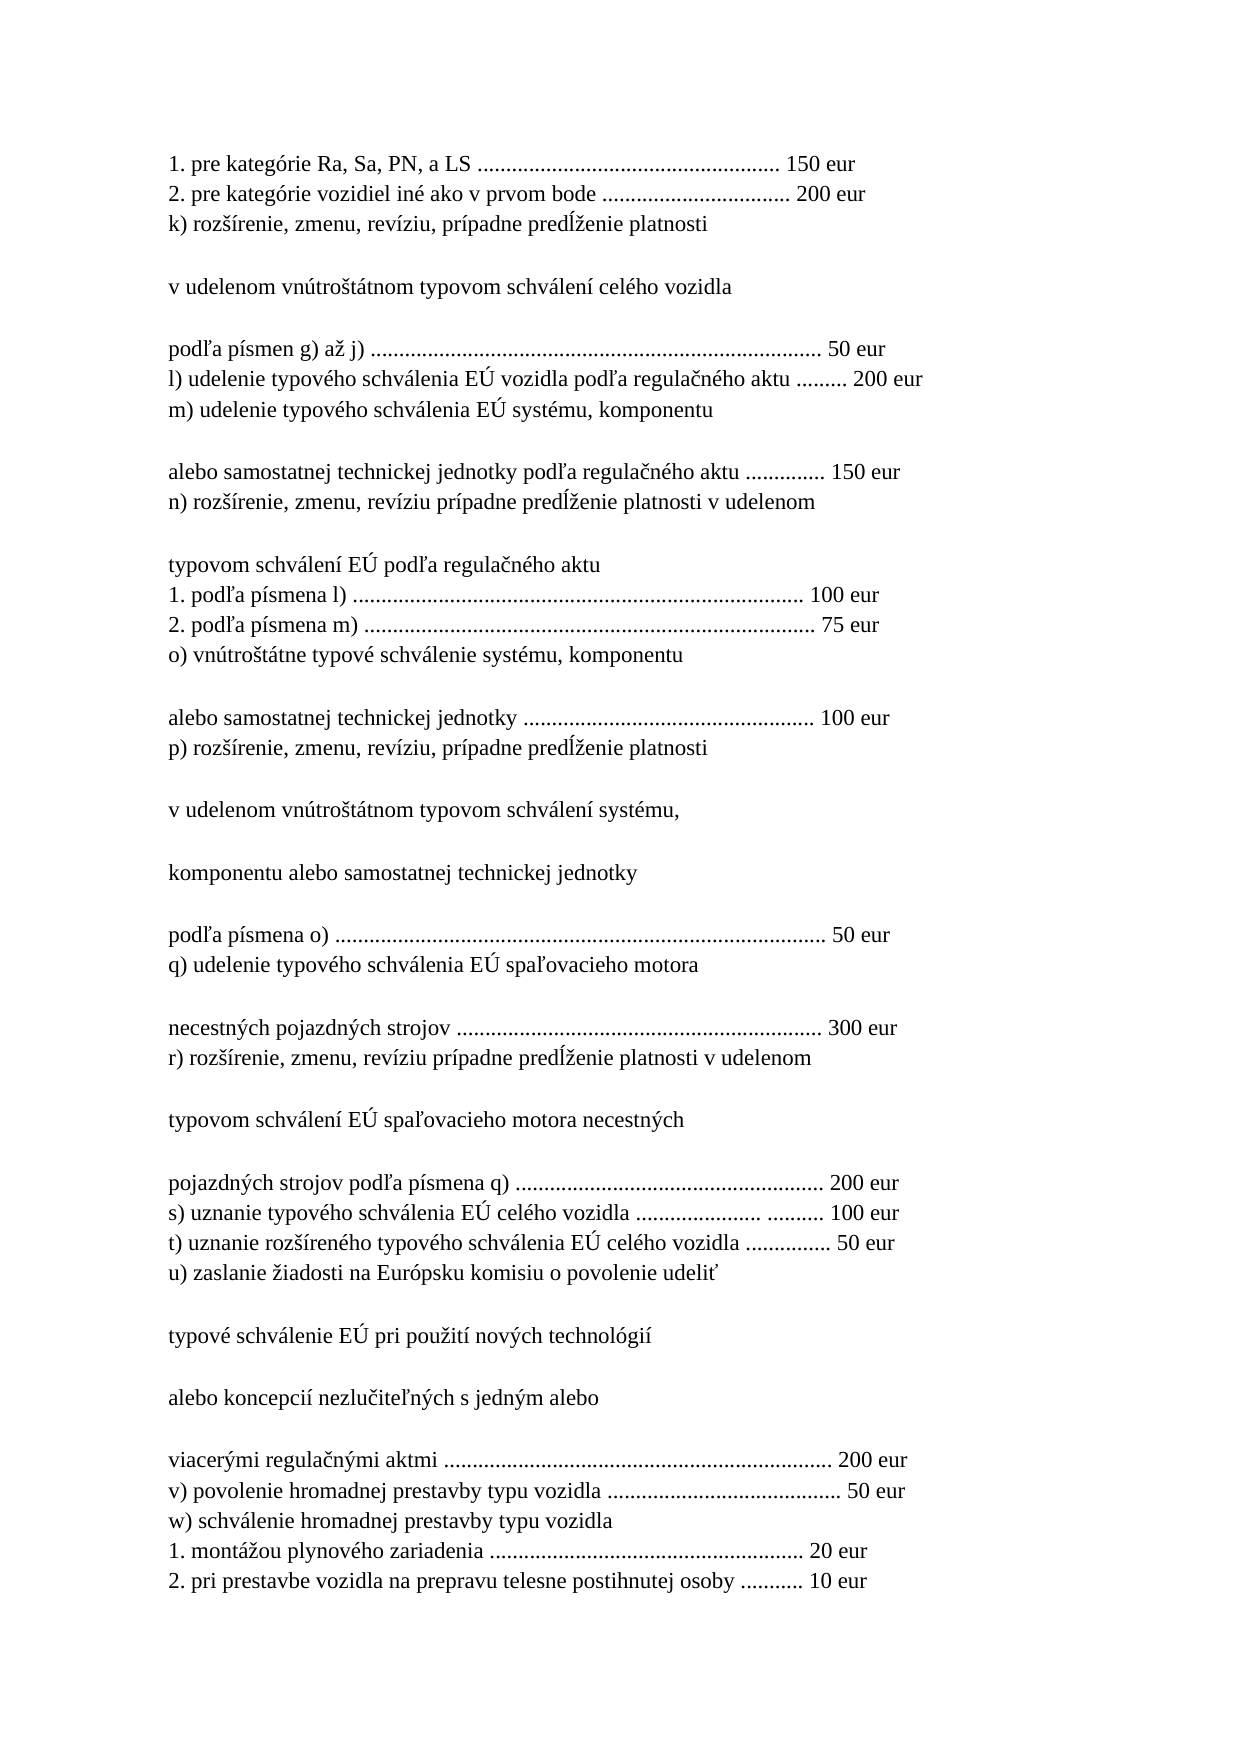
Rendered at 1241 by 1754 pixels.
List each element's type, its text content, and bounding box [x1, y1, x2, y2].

text komponentu alebo samostatnej technickej jednotky [162, 859, 1090, 885]
text necestných pojazdných strojov ................................................................ 300 eur [162, 1014, 1090, 1040]
text s) uznanie typového schválenia EÚ celého vozidla ...................... .......... 100 eur [162, 1199, 1090, 1225]
text t) uznanie rozšíreného typového schválenia EÚ celého vozidla ............... 50 eur [162, 1229, 1090, 1255]
text 2. podľa písmena m) ............................................................................... 75 eur [162, 611, 1090, 637]
text o) vnútroštátne typové schválenie systému, komponentu [162, 641, 1090, 668]
text pojazdných strojov podľa písmena q) ...................................................... 200 eur [162, 1169, 1090, 1195]
text n) rozšírenie, zmenu, revíziu prípadne predĺženie platnosti v udelenom [162, 488, 1090, 514]
text q) udelenie typového schválenia EÚ spaľovacieho motora [162, 951, 1090, 978]
text typovom schválení EÚ spaľovacieho motora necestných [162, 1106, 1090, 1133]
text 1. podľa písmena l) ............................................................................... 100 eur [162, 581, 1090, 607]
text alebo koncepcií nezlučiteľných s jedným alebo [162, 1384, 1090, 1410]
text 1. montážou plynového zariadenia ....................................................... 20 eur [162, 1537, 1090, 1563]
text typovom schválení EÚ podľa regulačného aktu [162, 551, 1090, 577]
text r) rozšírenie, zmenu, revíziu prípadne predĺženie platnosti v udelenom [162, 1044, 1090, 1070]
text podľa písmen g) až j) ............................................................................... 50 eur [162, 335, 1090, 362]
text 2. pri prestavbe vozidla na prepravu telesne postihnutej osoby ........... 10 eur [162, 1567, 1090, 1594]
text p) rozšírenie, zmenu, revíziu, prípadne predĺženie platnosti [162, 734, 1090, 760]
text w) schválenie hromadnej prestavby typu vozidla [162, 1507, 1090, 1533]
text 2. pre kategórie vozidiel iné ako v prvom bode ................................. 200 eur [162, 180, 1090, 207]
text viacerými regulačnými aktmi .................................................................... 200 eur [162, 1446, 1090, 1473]
text v udelenom vnútroštátnom typovom schválení celého vozidla [162, 273, 1090, 299]
text alebo samostatnej technickej jednotky ................................................... 100 eur [162, 704, 1090, 730]
text 1. pre kategórie Ra, Sa, PN, a LS ..................................................... 150 eur [162, 150, 1090, 176]
text k) rozšírenie, zmenu, revíziu, prípadne predĺženie platnosti [162, 210, 1090, 237]
text l) udelenie typového schválenia EÚ vozidla podľa regulačného aktu ......... 200 eur [162, 365, 1090, 392]
text m) udelenie typového schválenia EÚ systému, komponentu [162, 396, 1090, 422]
text u) zaslanie žiadosti na Európsku komisiu o povolenie udeliť [162, 1259, 1090, 1286]
text v udelenom vnútroštátnom typovom schválení systému, [162, 796, 1090, 823]
text v) povolenie hromadnej prestavby typu vozidla ......................................... 50 eur [162, 1477, 1090, 1503]
text alebo samostatnej technickej jednotky podľa regulačného aktu .............. 150 eur [162, 458, 1090, 484]
text podľa písmena o) ...................................................................................... 50 eur [162, 921, 1090, 947]
text typové schválenie EÚ pri použití nových technológií [162, 1322, 1090, 1348]
